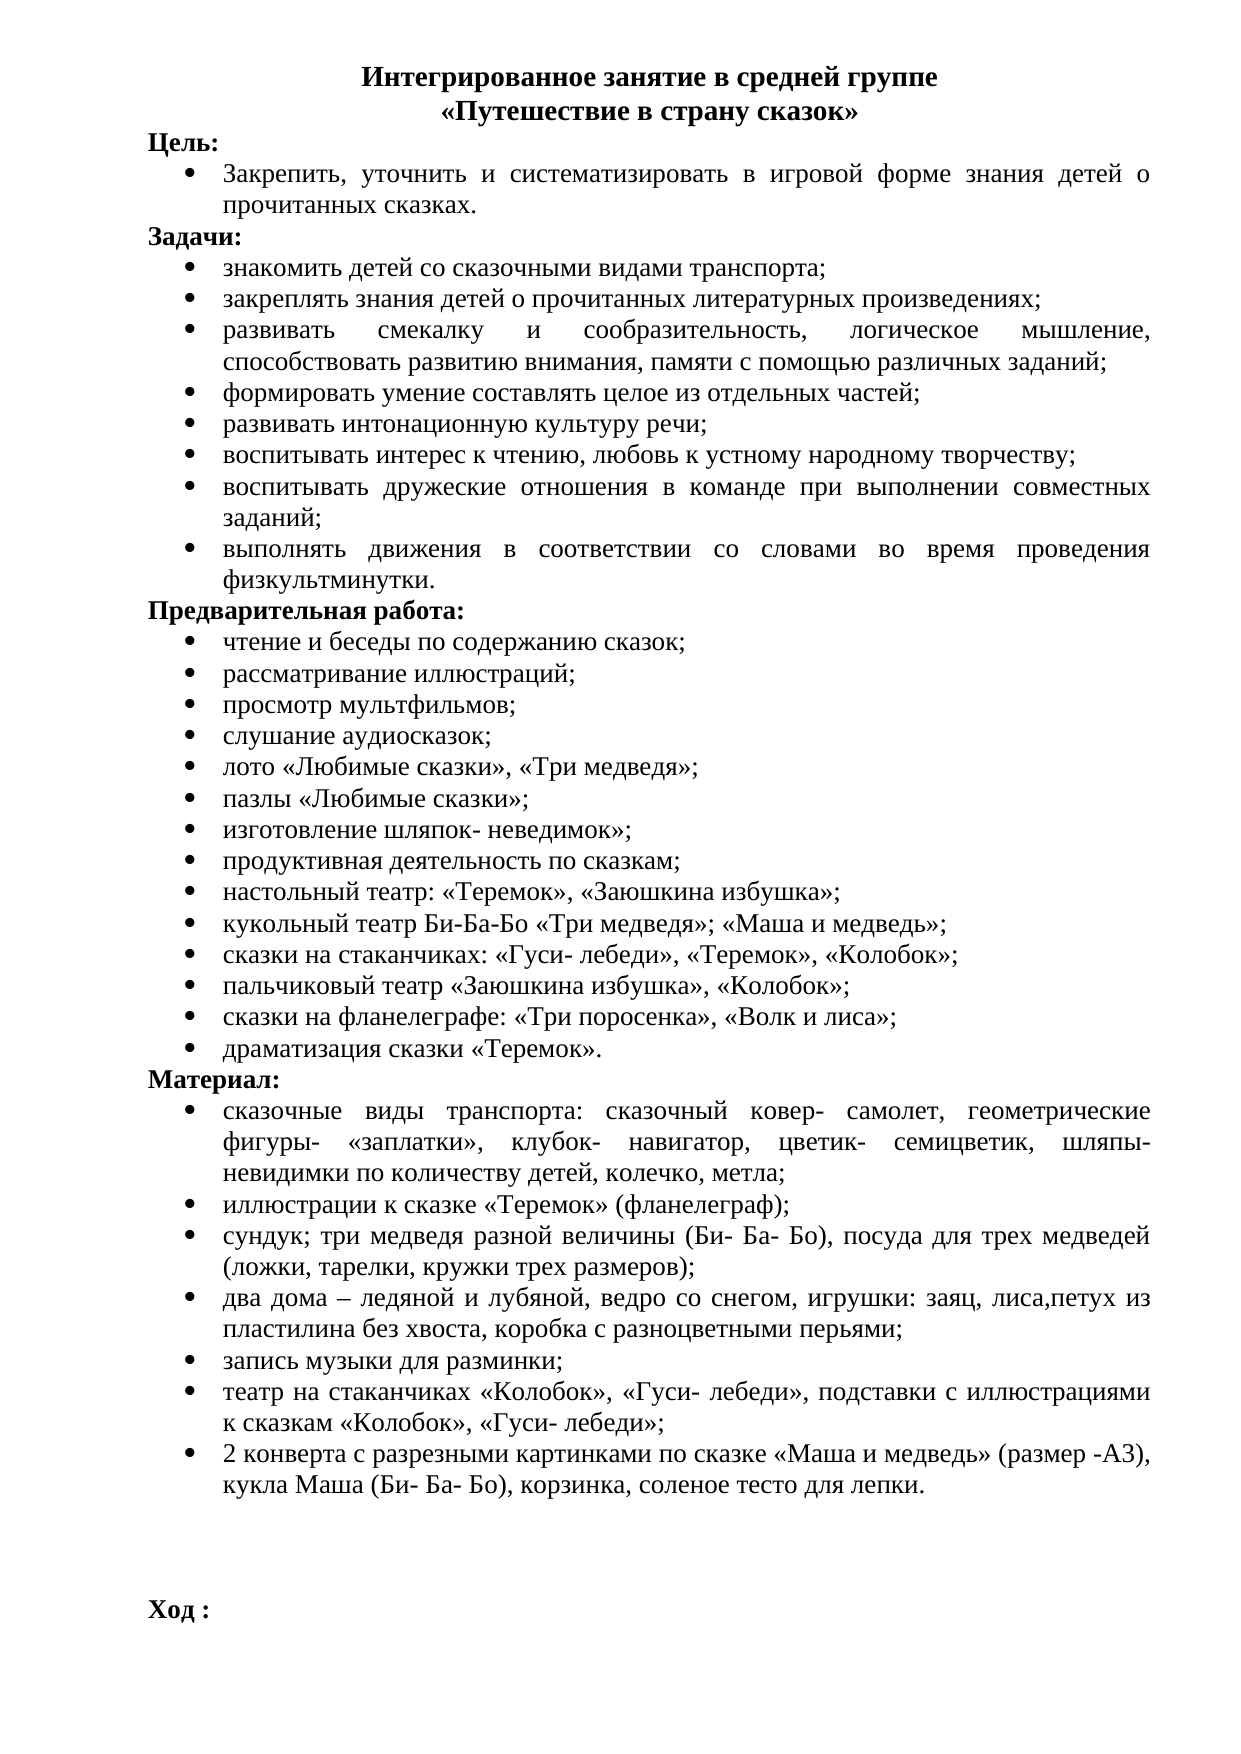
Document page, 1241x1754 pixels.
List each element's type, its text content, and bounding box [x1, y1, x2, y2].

list просмотр мультфильмов; [185, 688, 1152, 719]
list рассматривание иллюстраций; [185, 657, 1152, 688]
text Материал: [148, 1063, 1152, 1094]
text «Путешествие в страну сказок» [148, 93, 1152, 126]
list продуктивная деятельность по сказкам; [185, 844, 1152, 876]
list выполнять движения в соответствии со словами во время проведения физкультминутки. [185, 532, 1152, 594]
text Цель: [148, 126, 1152, 157]
list воспитывать дружеские отношения в команде при выполнении совместных заданий; [185, 469, 1152, 532]
list слушание аудиосказок; [185, 719, 1152, 751]
text Ход : [148, 1593, 1152, 1624]
list изготовление шляпок- неведимок»; [185, 813, 1152, 844]
list формировать умение составлять целое из отдельных частей; [185, 376, 1152, 407]
list закреплять знания детей о прочитанных литературных произведениях; [185, 282, 1152, 313]
list сказки на фланелеграфе: «Три поросенка», «Волк и лиса»; [185, 1001, 1152, 1032]
list кукольный театр Би-Ба-Бо «Три медведя»; «Маша и медведь»; [185, 907, 1152, 938]
list развивать смекалку и сообразительность, логическое мышление, способствовать развитию внимания, памяти с помощью различных заданий; [185, 313, 1152, 376]
list воспитывать интерес к чтению, любовь к устному народному творчеству; [185, 438, 1152, 469]
list 2 конверта с разрезными картинками по сказке «Маша и медведь» (размер -А3), кукла Маша (Би- Ба- Бо), корзинка, соленое тесто для лепки. [185, 1437, 1152, 1500]
list сказки на стаканчиках: «Гуси- лебеди», «Теремок», «Колобок»; [185, 938, 1152, 969]
list настольный театр: «Теремок», «Заюшкина избушка»; [185, 876, 1152, 907]
text Предварительная работа: [148, 594, 1152, 626]
list сказочные виды транспорта: сказочный ковер- самолет, геометрические фигуры- «заплатки», клубок- навигатор, цветик- семицветик, шляпы- невидимки по количеству детей, колечко, метла; [185, 1094, 1152, 1188]
list драматизация сказки «Теремок». [185, 1032, 1152, 1063]
list два дома – ледяной и лубяной, ведро со снегом, игрушки: заяц, лиса,петух из пластилина без хвоста, коробка с разноцветными перьями; [185, 1281, 1152, 1344]
list пальчиковый театр «Заюшкина избушка», «Колобок»; [185, 969, 1152, 1001]
text Задачи: [148, 220, 1152, 251]
list лото «Любимые сказки», «Три медведя»; [185, 751, 1152, 782]
list чтение и беседы по содержанию сказок; [185, 626, 1152, 657]
list пазлы «Любимые сказки»; [185, 782, 1152, 813]
list иллюстрации к сказке «Теремок» (фланелеграф); [185, 1188, 1152, 1219]
text Интегрированное занятие в средней группе [148, 59, 1152, 93]
list развивать интонационную культуру речи; [185, 407, 1152, 438]
list театр на стаканчиках «Колобок», «Гуси- лебеди», подставки с иллюстрациями к сказкам «Колобок», «Гуси- лебеди»; [185, 1375, 1152, 1437]
list запись музыки для разминки; [185, 1344, 1152, 1375]
list знакомить детей со сказочными видами транспорта; [185, 251, 1152, 282]
list Закрепить, уточнить и систематизировать в игровой форме знания детей о прочитанных сказках. [185, 157, 1152, 220]
list сундук; три медведя разной величины (Би- Ба- Бо), посуда для трех медведей (ложки, тарелки, кружки трех размеров); [185, 1219, 1152, 1281]
